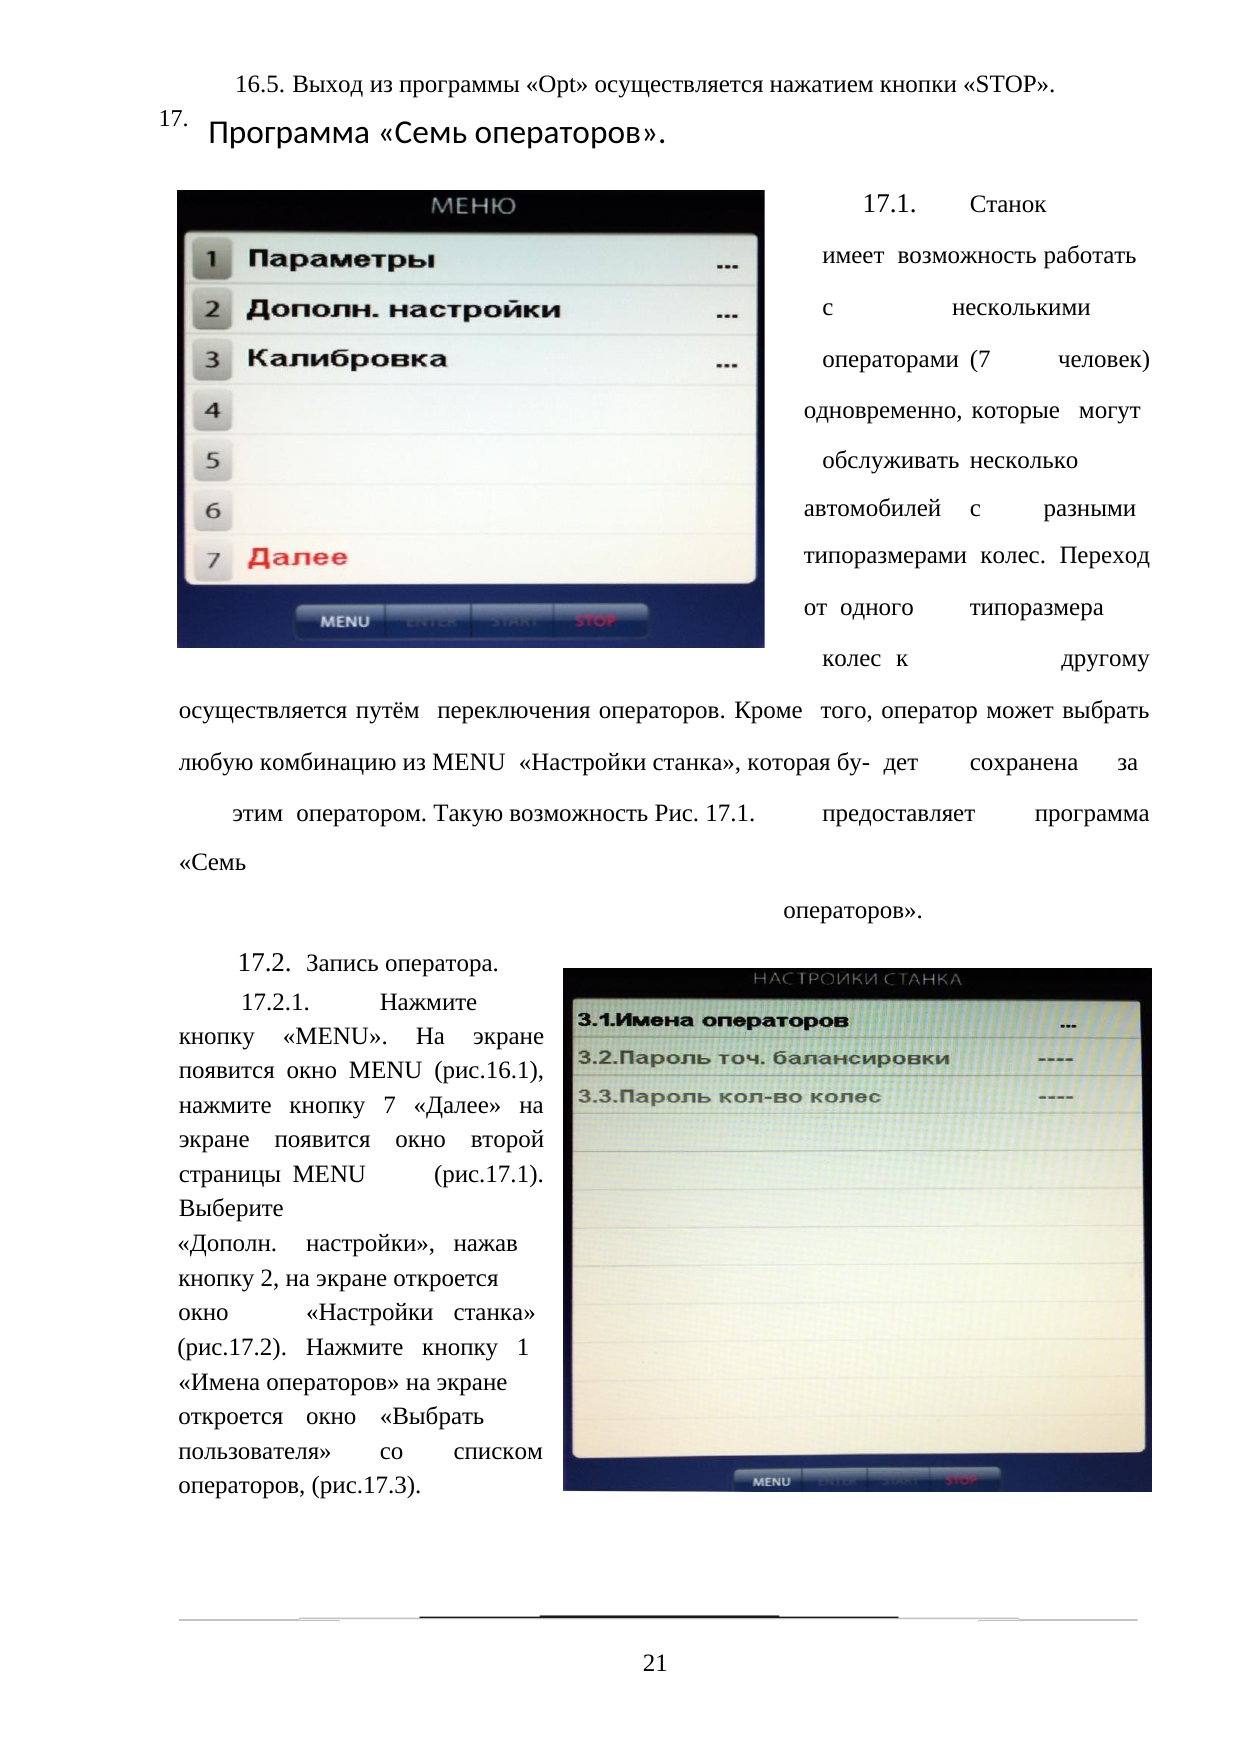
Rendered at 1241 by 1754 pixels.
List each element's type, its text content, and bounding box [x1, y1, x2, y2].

text 16.5. Выход из программы «Opt» осуществляется нажатием кнопки «STOP». [178, 69, 1112, 97]
text (рис.17.2). Нажмите кнопку 1 «Имена операторов» на экране откроется окно «Выбрать пользователя» со списком операторов, (рис.17.3). [177, 1332, 1150, 1499]
picture [177, 190, 765, 648]
list Запись оператора. [178, 946, 1150, 977]
list Программа «Семь операторов». [158, 104, 1208, 152]
picture [179, 1613, 1138, 1622]
list Нажмите кнопку «MENU». На экране появится окно MENU (рис.16.1), нажмите кнопку 7 «Далее» на экране появится окно второй страницы MENU (рис.17.1). Выберите [178, 987, 563, 1222]
text «Дополн. настройки», нажав кнопку 2, на экране откроется окно «Настройки станка» [177, 1228, 563, 1326]
text операторов». [498, 895, 1208, 923]
picture [563, 968, 1152, 1492]
